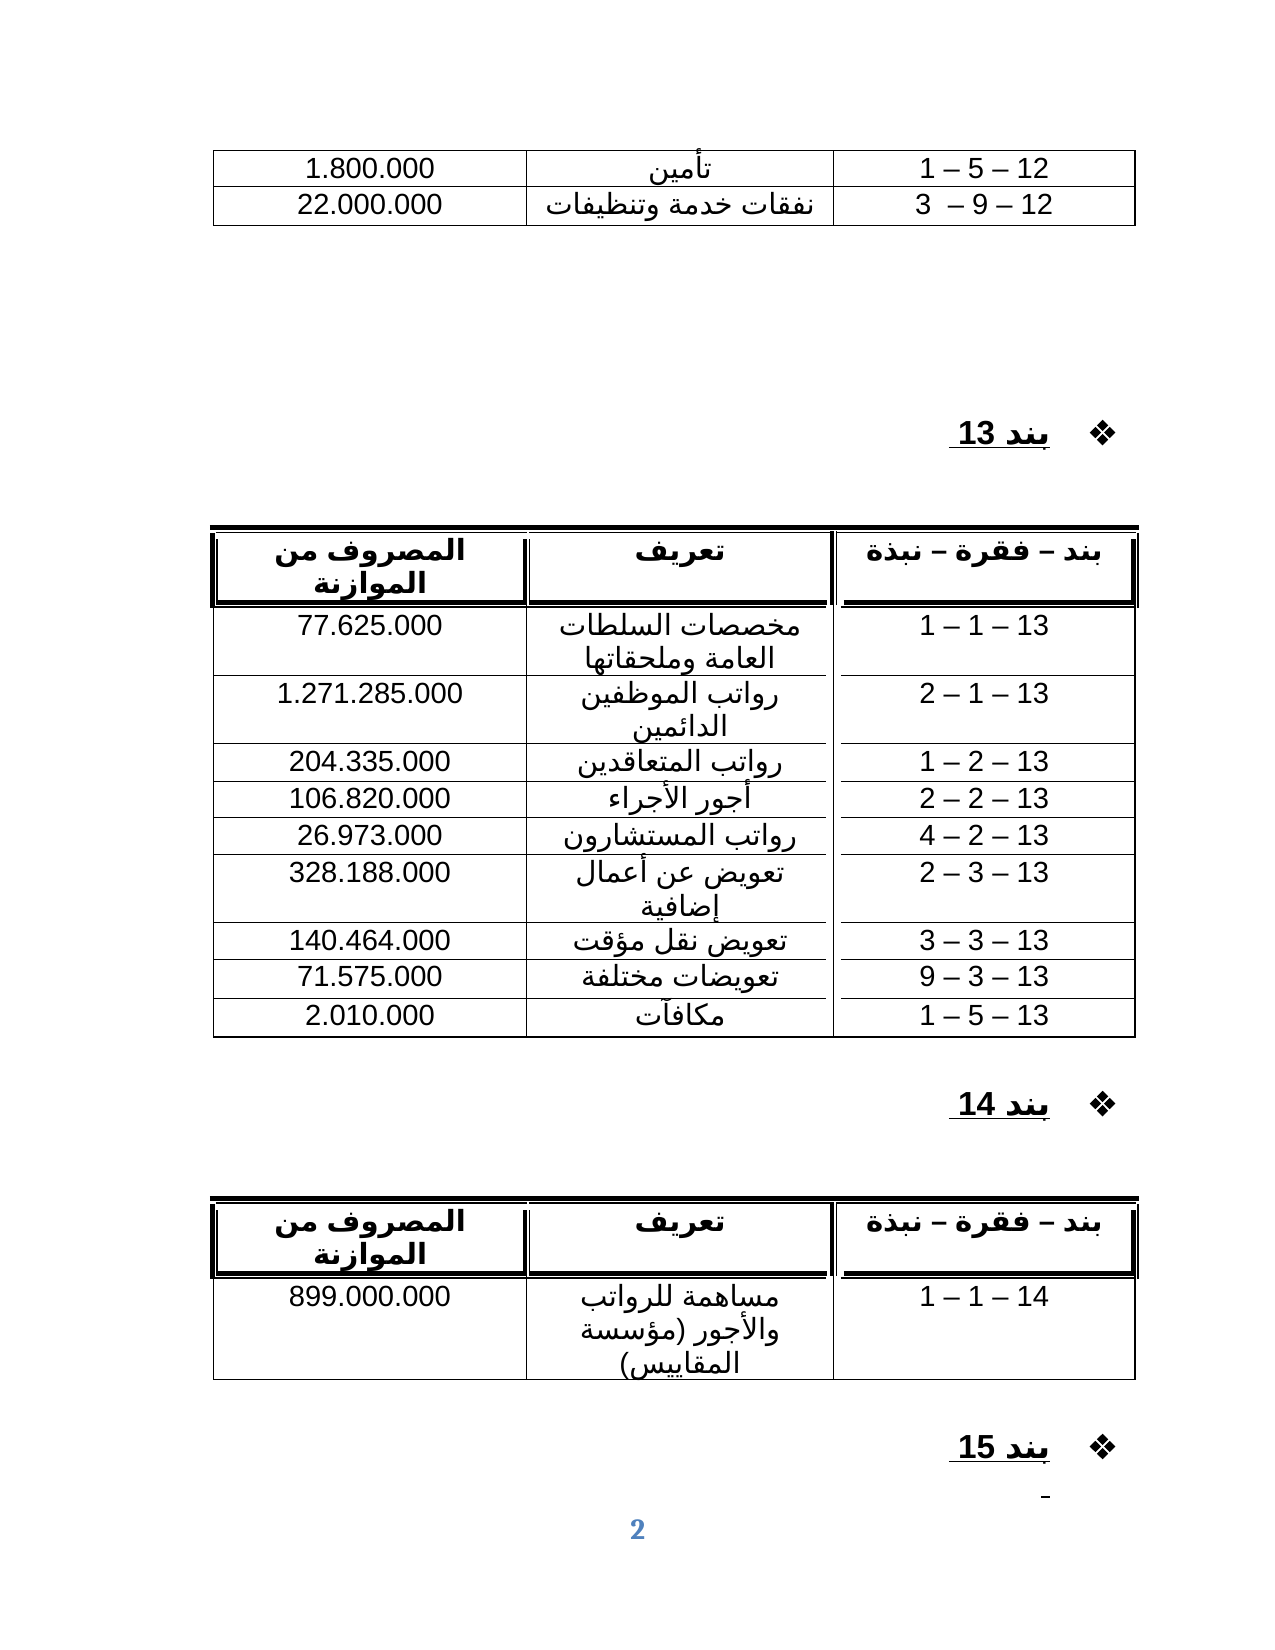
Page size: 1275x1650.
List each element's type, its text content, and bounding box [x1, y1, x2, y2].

table_cell 22.000.000 [214, 187, 526, 225]
table_cell 1.271.285.000 [214, 676, 526, 743]
table_cell 13 – 3 – 9 [834, 959, 1134, 997]
table_cell رواتب الموظفين الدائمين [527, 675, 833, 743]
table_cell 12 – 9 – 3 [834, 187, 1134, 225]
table_cell أجور الأجراء [527, 781, 833, 817]
table_header المصروف من الموازنة [214, 530, 526, 600]
table_cell 13 – 3 – 2 [834, 854, 1134, 922]
table_header تعريف [526, 1201, 833, 1271]
table_cell تعويض نقل مؤقت [527, 922, 833, 958]
table_cell 71.575.000 [214, 960, 526, 997]
table_header تعريف [526, 530, 833, 600]
table_header بند – فقرة – نبذة [837, 1204, 1135, 1271]
table_cell 899.000.000 [214, 1279, 526, 1379]
list بند 15 [150, 1427, 1087, 1466]
table_cell 13 – 5 – 1 [834, 998, 1134, 1036]
list بند 13 [150, 413, 1087, 452]
table_cell 140.464.000 [214, 923, 526, 958]
table_cell 13 – 1 – 1 [834, 600, 1134, 675]
table_cell 106.820.000 [214, 782, 526, 817]
table_cell تأمين [527, 151, 833, 186]
table_cell 26.973.000 [214, 818, 526, 854]
table_cell 13 – 2 – 2 [834, 781, 1134, 817]
table_cell مخصصات السلطات العامة وملحقاتها [527, 600, 833, 675]
table_cell مساهمة للرواتب والأجور (مؤسسة المقاييس) [527, 1271, 833, 1379]
table_cell 13 – 3 – 3 [834, 922, 1134, 958]
table_cell تعويضات مختلفة [527, 959, 833, 997]
table_cell 12 – 5 – 1 [834, 151, 1134, 186]
table_cell رواتب المستشارون [527, 817, 833, 854]
table_cell 77.625.000 [214, 608, 526, 675]
table_header بند – فقرة – نبذة [837, 533, 1135, 600]
table_cell مكافآت [527, 998, 833, 1036]
list بند 14 [150, 1084, 1087, 1123]
table_cell 328.188.000 [214, 855, 526, 922]
table_cell 204.335.000 [214, 744, 526, 781]
table_cell 2.010.000 [214, 999, 526, 1036]
table_header المصروف من الموازنة [214, 1201, 526, 1271]
table_cell 13 – 2 – 1 [834, 743, 1134, 781]
table_cell نفقات خدمة وتنظيفات [527, 187, 833, 225]
table_cell 13 – 2 – 4 [834, 817, 1134, 854]
table_cell رواتب المتعاقدين [527, 743, 833, 781]
table_cell 1.800.000 [214, 151, 526, 186]
table_cell 13 – 1 – 2 [834, 675, 1134, 743]
table_cell تعويض عن أعمال إضافية [527, 854, 833, 922]
table_cell 14 – 1 – 1 [834, 1271, 1134, 1379]
